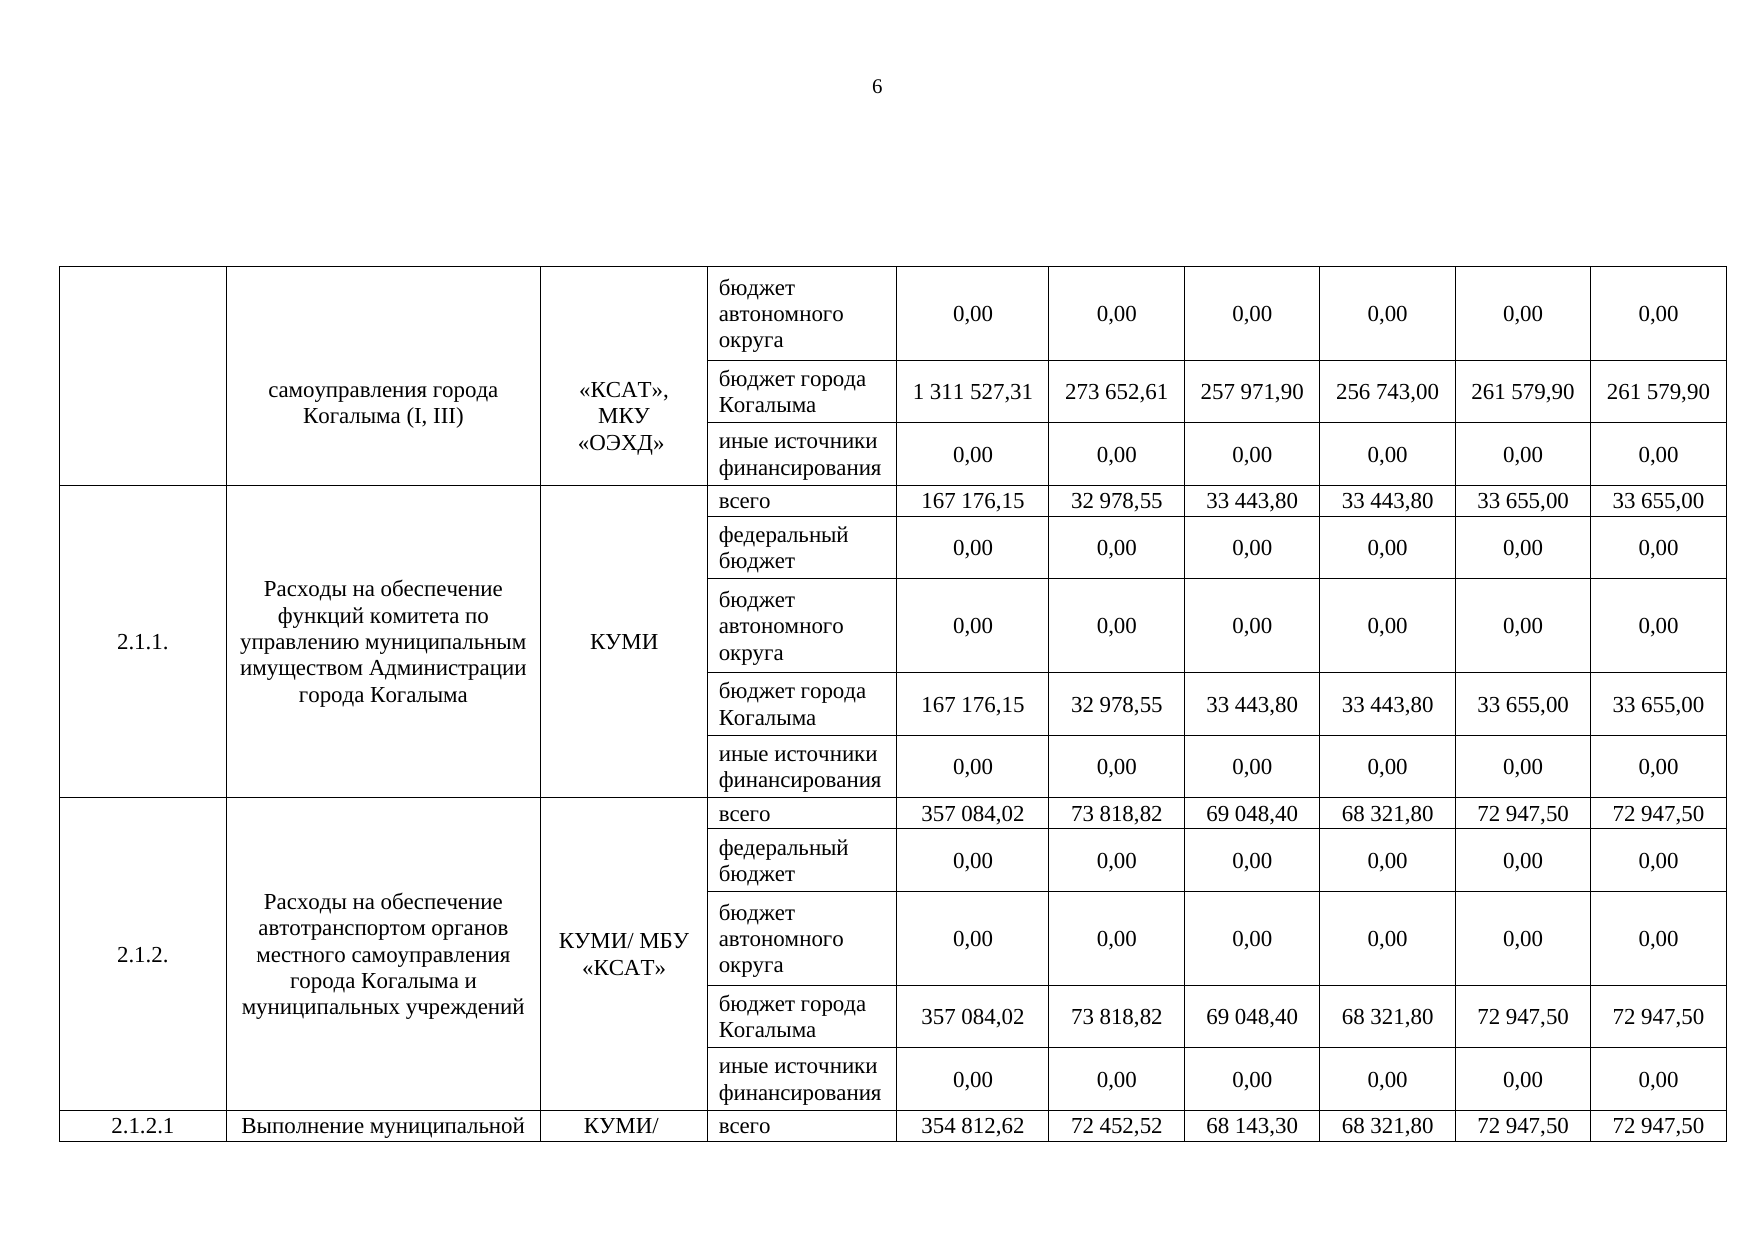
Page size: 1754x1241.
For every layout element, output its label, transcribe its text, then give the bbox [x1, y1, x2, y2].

table_cell 0,00 [1185, 579, 1319, 672]
table_cell 68 143,30 [1185, 1111, 1319, 1141]
table_cell 32 978,55 [1049, 673, 1184, 734]
table_cell 0,00 [1185, 267, 1319, 359]
table_cell 0,00 [1456, 829, 1590, 891]
table_cell 0,00 [1185, 892, 1319, 984]
table_cell 72 947,50 [1456, 1111, 1590, 1141]
table_cell 0,00 [897, 892, 1048, 984]
table_cell 0,00 [1591, 1048, 1726, 1109]
table_cell федеральный бюджет [708, 517, 896, 578]
table_cell 68 321,80 [1320, 1111, 1455, 1141]
table_cell 256 743,00 [1320, 361, 1455, 422]
table_cell бюджет города Когалыма [708, 986, 896, 1047]
table_cell 2.1.1. [60, 486, 226, 797]
table_cell 33 443,80 [1185, 673, 1319, 734]
table_cell 0,00 [1591, 829, 1726, 891]
table_cell 0,00 [1049, 892, 1184, 984]
table_cell 0,00 [1456, 892, 1590, 984]
table_cell 0,00 [1320, 736, 1455, 797]
table_cell 0,00 [1320, 892, 1455, 984]
table_cell КУМИ/ МБУ «КСАТ» [541, 1111, 707, 1141]
table_cell Расходы на обеспечение функций комитета по управлению муниципальным имуществом Администрации города Когалыма [227, 486, 540, 797]
table_cell 0,00 [1320, 267, 1455, 359]
table_cell 32 978,55 [1049, 486, 1184, 516]
table_cell 0,00 [1591, 736, 1726, 797]
table_cell 0,00 [1049, 829, 1184, 891]
table_cell бюджет города Когалыма [708, 673, 896, 734]
table_cell 68 321,80 [1320, 798, 1455, 828]
table_cell Расходы на обеспечение автотранспортом органов местного самоуправления города Когалыма и муниципальных учреждений [227, 798, 540, 1109]
table_cell 0,00 [1049, 423, 1184, 484]
table_cell 0,00 [897, 423, 1048, 484]
table_cell 0,00 [1049, 267, 1184, 359]
table_cell иные источники финансирования [708, 423, 896, 484]
table_cell 33 443,80 [1320, 673, 1455, 734]
table_cell 0,00 [1591, 892, 1726, 984]
table_cell 0,00 [1456, 579, 1590, 672]
table_cell 72 452,52 [1049, 1111, 1184, 1141]
table_cell 69 048,40 [1185, 798, 1319, 828]
table_cell 73 818,82 [1049, 986, 1184, 1047]
table_cell 0,00 [1049, 736, 1184, 797]
table_cell 0,00 [1456, 736, 1590, 797]
table_cell всего [708, 486, 896, 516]
table_cell КУМИ [541, 486, 707, 797]
table_cell 0,00 [1185, 829, 1319, 891]
table_cell 73 818,82 [1049, 798, 1184, 828]
table_cell 68 321,80 [1320, 986, 1455, 1047]
table_cell 167 176,15 [897, 673, 1048, 734]
table_cell 33 443,80 [1185, 486, 1319, 516]
table_cell 33 655,00 [1591, 486, 1726, 516]
table_cell 0,00 [1185, 1048, 1319, 1109]
table_cell 0,00 [1456, 1048, 1590, 1109]
table_cell 167 176,15 [897, 486, 1048, 516]
table_cell 0,00 [1591, 267, 1726, 359]
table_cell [227, 1111, 540, 1141]
table_cell бюджет города Когалыма [708, 361, 896, 422]
table_cell 2.1.2. [60, 798, 226, 1109]
table_cell КУМИ/ МБУ «КСАТ» [541, 798, 707, 1109]
table_cell 33 443,80 [1320, 486, 1455, 516]
table_cell 261 579,90 [1591, 361, 1726, 422]
table_cell 0,00 [897, 736, 1048, 797]
table_cell 0,00 [897, 267, 1048, 359]
table_cell 354 812,62 [897, 1111, 1048, 1141]
table_cell 2.1.2.1 [60, 1111, 226, 1141]
table_cell 33 655,00 [1456, 673, 1590, 734]
table_cell 69 048,40 [1185, 986, 1319, 1047]
table_cell 0,00 [897, 829, 1048, 891]
table_cell 0,00 [1320, 829, 1455, 891]
table_cell 72 947,50 [1591, 986, 1726, 1047]
table_cell 357 084,02 [897, 798, 1048, 828]
table_cell всего [708, 798, 896, 828]
table_cell 257 971,90 [1185, 361, 1319, 422]
table_cell 72 947,50 [1591, 1111, 1726, 1141]
table_cell 33 655,00 [1591, 673, 1726, 734]
table_cell 0,00 [1185, 517, 1319, 578]
table_cell 0,00 [1185, 736, 1319, 797]
table_cell 0,00 [1049, 1048, 1184, 1109]
table_cell 0,00 [1456, 267, 1590, 359]
table_cell бюджет автономного округа [708, 267, 896, 359]
table_cell 0,00 [1456, 423, 1590, 484]
table_cell 261 579,90 [1456, 361, 1590, 422]
table_cell 0,00 [1185, 423, 1319, 484]
table_cell 0,00 [1591, 517, 1726, 578]
table_cell 0,00 [897, 579, 1048, 672]
table_cell 0,00 [1320, 579, 1455, 672]
table_cell 0,00 [1320, 517, 1455, 578]
table_cell 72 947,50 [1456, 798, 1590, 828]
table_cell 357 084,02 [897, 986, 1048, 1047]
table_cell 0,00 [1591, 423, 1726, 484]
table_cell иные источники финансирования [708, 1048, 896, 1109]
table_cell 273 652,61 [1049, 361, 1184, 422]
table_cell 0,00 [1049, 517, 1184, 578]
table_cell всего [708, 1111, 896, 1141]
table_cell бюджет автономного округа [708, 579, 896, 672]
table_cell 72 947,50 [1591, 798, 1726, 828]
table_cell 0,00 [1049, 579, 1184, 672]
table_cell 0,00 [1456, 517, 1590, 578]
table_cell бюджет автономного округа [708, 892, 896, 984]
table_cell федеральный бюджет [708, 829, 896, 891]
table_cell 0,00 [1320, 1048, 1455, 1109]
table_cell 0,00 [1320, 423, 1455, 484]
table_cell иные источники финансирования [708, 736, 896, 797]
table_cell 0,00 [1591, 579, 1726, 672]
table_cell 0,00 [897, 517, 1048, 578]
table_cell 0,00 [897, 1048, 1048, 1109]
table_cell 33 655,00 [1456, 486, 1590, 516]
table_cell 1 311 527,31 [897, 361, 1048, 422]
table_cell 72 947,50 [1456, 986, 1590, 1047]
